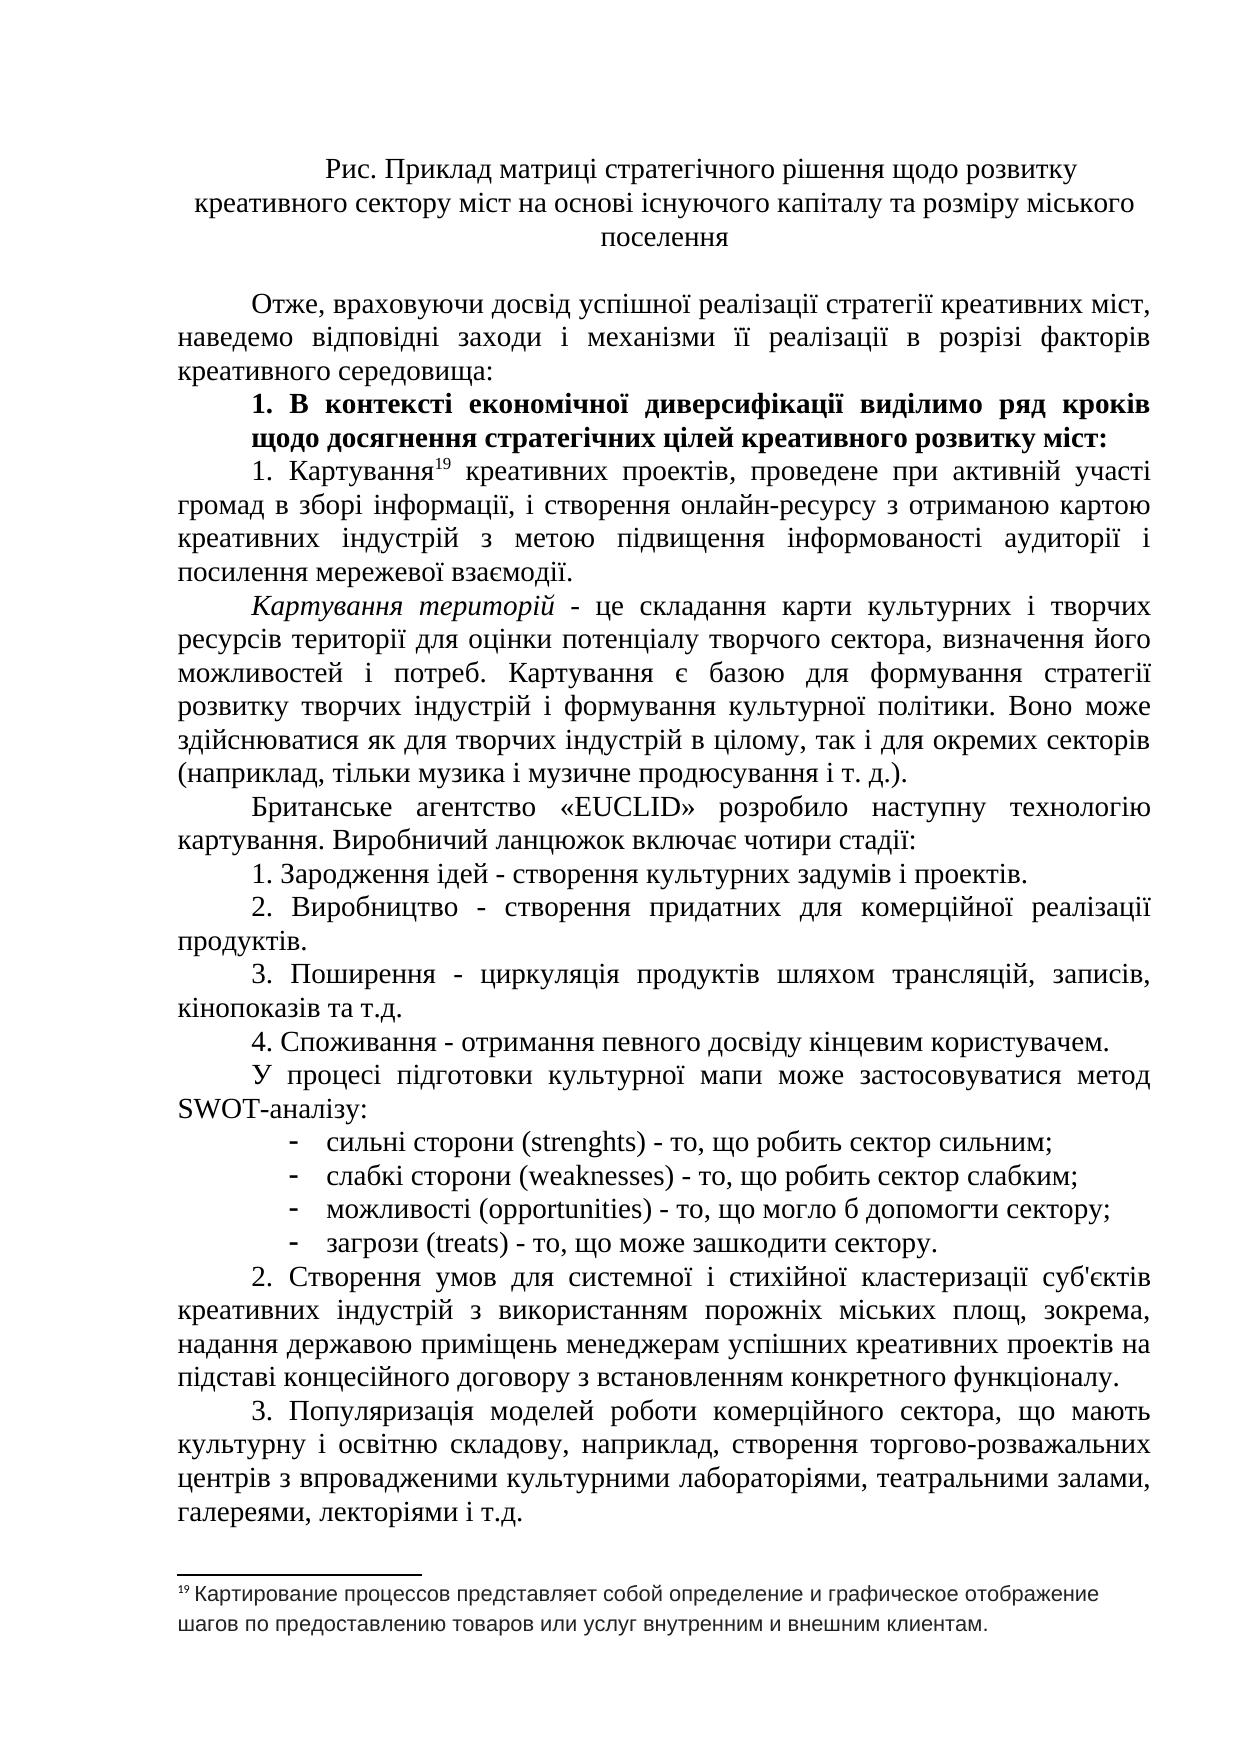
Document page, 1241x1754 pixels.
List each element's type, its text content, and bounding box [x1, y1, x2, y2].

text 1. Зародження ідей - створення культурних задумів і проектів. [177, 856, 1152, 889]
text Британське агентство «EUCLID» розробило наступну технологію картування. Виробничий ланцюжок включає чотири стадії: [177, 789, 1152, 856]
list слабкі сторони (weaknesses) - то, що робить сектор слабким; [288, 1158, 1152, 1192]
list Картування креативних проектів, проведене при активній участі громад в зборі інформації, і створення онлайн-ресурсу з отриманою картою креативних індустрій з метою підвищення інформованості аудиторії і посилення мережевої взаємодії. [177, 453, 1152, 588]
text 2. Виробництво - створення придатних для комерційної реалізації продуктів. [177, 889, 1152, 957]
list сильні сторони (strenghts) - то, що робить сектор сильним; [288, 1124, 1152, 1158]
list можливості (opportunities) - то, що могло б допомогти сектору; [288, 1192, 1152, 1225]
list Створення умов для системної і стихійної кластеризації суб'єктів креативних індустрій з використанням порожніх міських площ, зокрема, надання державою приміщень менеджерам успішних креативних проектів на підставі концесійного договору з встановленням конкретного функціоналу. [177, 1259, 1152, 1393]
text У процесі підготовки культурної мапи може застосовуватися метод SWOT-аналізу: [177, 1057, 1152, 1124]
text Картування територій - це складання карти культурних і творчих ресурсів території для оцінки потенціалу творчого сектора, визначення його можливостей і потреб. Картування є базою для формування стратегії розвитку творчих індустрій і формування культурної політики. Воно може здійснюватися як для творчих індустрій в цілому, так і для окремих секторів (наприклад, тільки музика і музичне продюсування і т. д.). [177, 588, 1152, 789]
list Популяризація моделей роботи комерційного сектора, що мають культурну і освітню складову, наприклад, створення торгово-розважальних центрів з впровадженими культурними лабораторіями, театральними залами, галереями, лекторіями і т.д. [177, 1393, 1152, 1527]
text Отже, враховуючи досвід успішної реалізації стратегії креативних міст, наведемо відповідні заходи і механізми її реалізації в розрізі факторів креативного середовища: [177, 286, 1152, 386]
text 3. Поширення - циркуляція продуктів шляхом трансляцій, записів, кінопоказів та т.д. [177, 957, 1152, 1024]
text Рис. Приклад матриці стратегічного рішення щодо розвитку креативного сектору міст на основі існуючого капіталу та розміру міського поселення [177, 152, 1152, 252]
list загрози (treats) - то, що може зашкодити сектору. [288, 1225, 1152, 1259]
text 4. Споживання - отримання певного досвіду кінцевим користувачем. [177, 1024, 1152, 1057]
text 1. В контексті економічної диверсифікації виділимо ряд кроків щодо досягнення стратегічних цілей креативного розвитку міст: [251, 386, 1152, 453]
